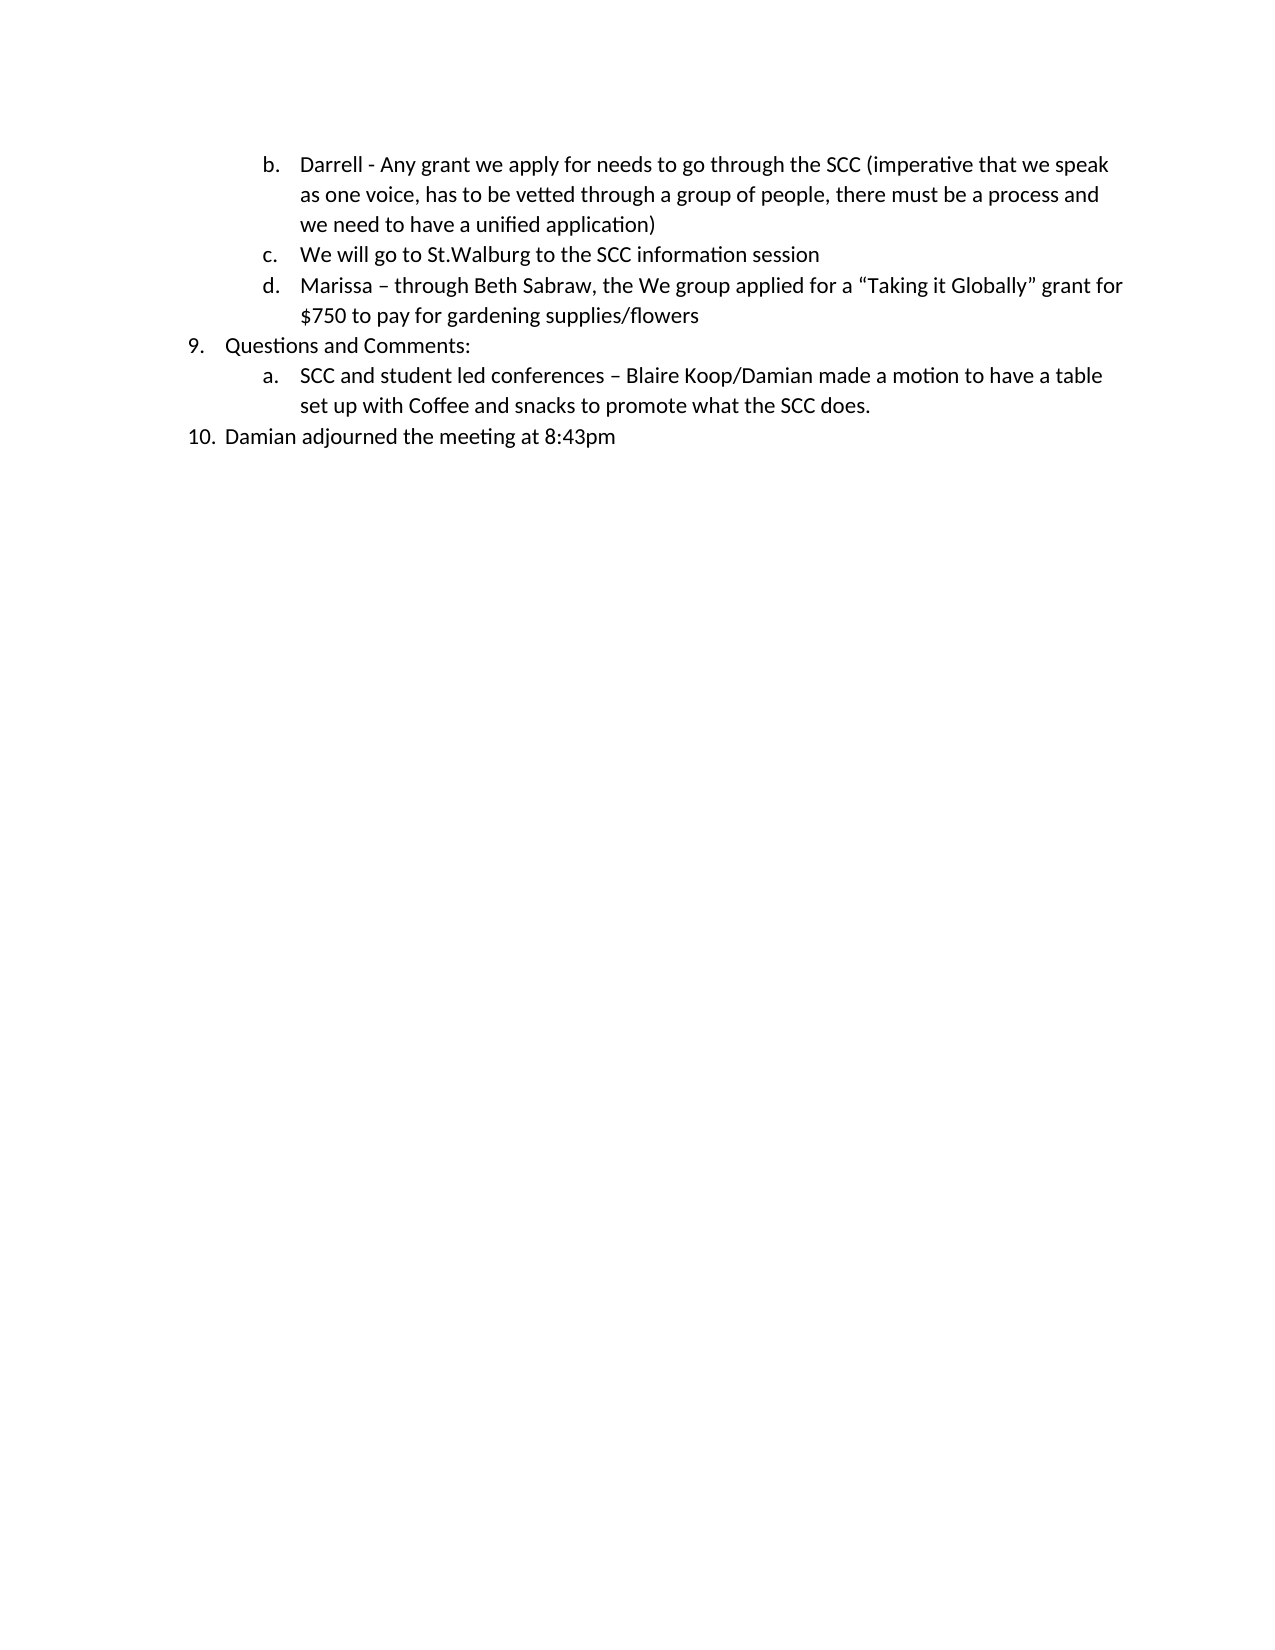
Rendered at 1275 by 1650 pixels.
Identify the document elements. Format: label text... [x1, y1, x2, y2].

list SCC and student led conferences – Blaire Koop/Damian made a motion to have a table set up with Coffee and snacks to promote what the SCC does. [262, 361, 1125, 420]
list We will go to St.Walburg to the SCC information session [262, 241, 1125, 269]
list Questions and Comments: [187, 331, 1125, 359]
list Marissa – through Beth Sabraw, the We group applied for a “Taking it Globally” grant for $750 to pay for gardening supplies/flowers [262, 271, 1125, 329]
list Damian adjourned the meeting at 8:43pm [187, 422, 1125, 450]
list Darrell - Any grant we apply for needs to go through the SCC (imperative that we speak as one voice, has to be vetted through a group of people, there must be a process and we need to have a unified application) [262, 150, 1125, 238]
